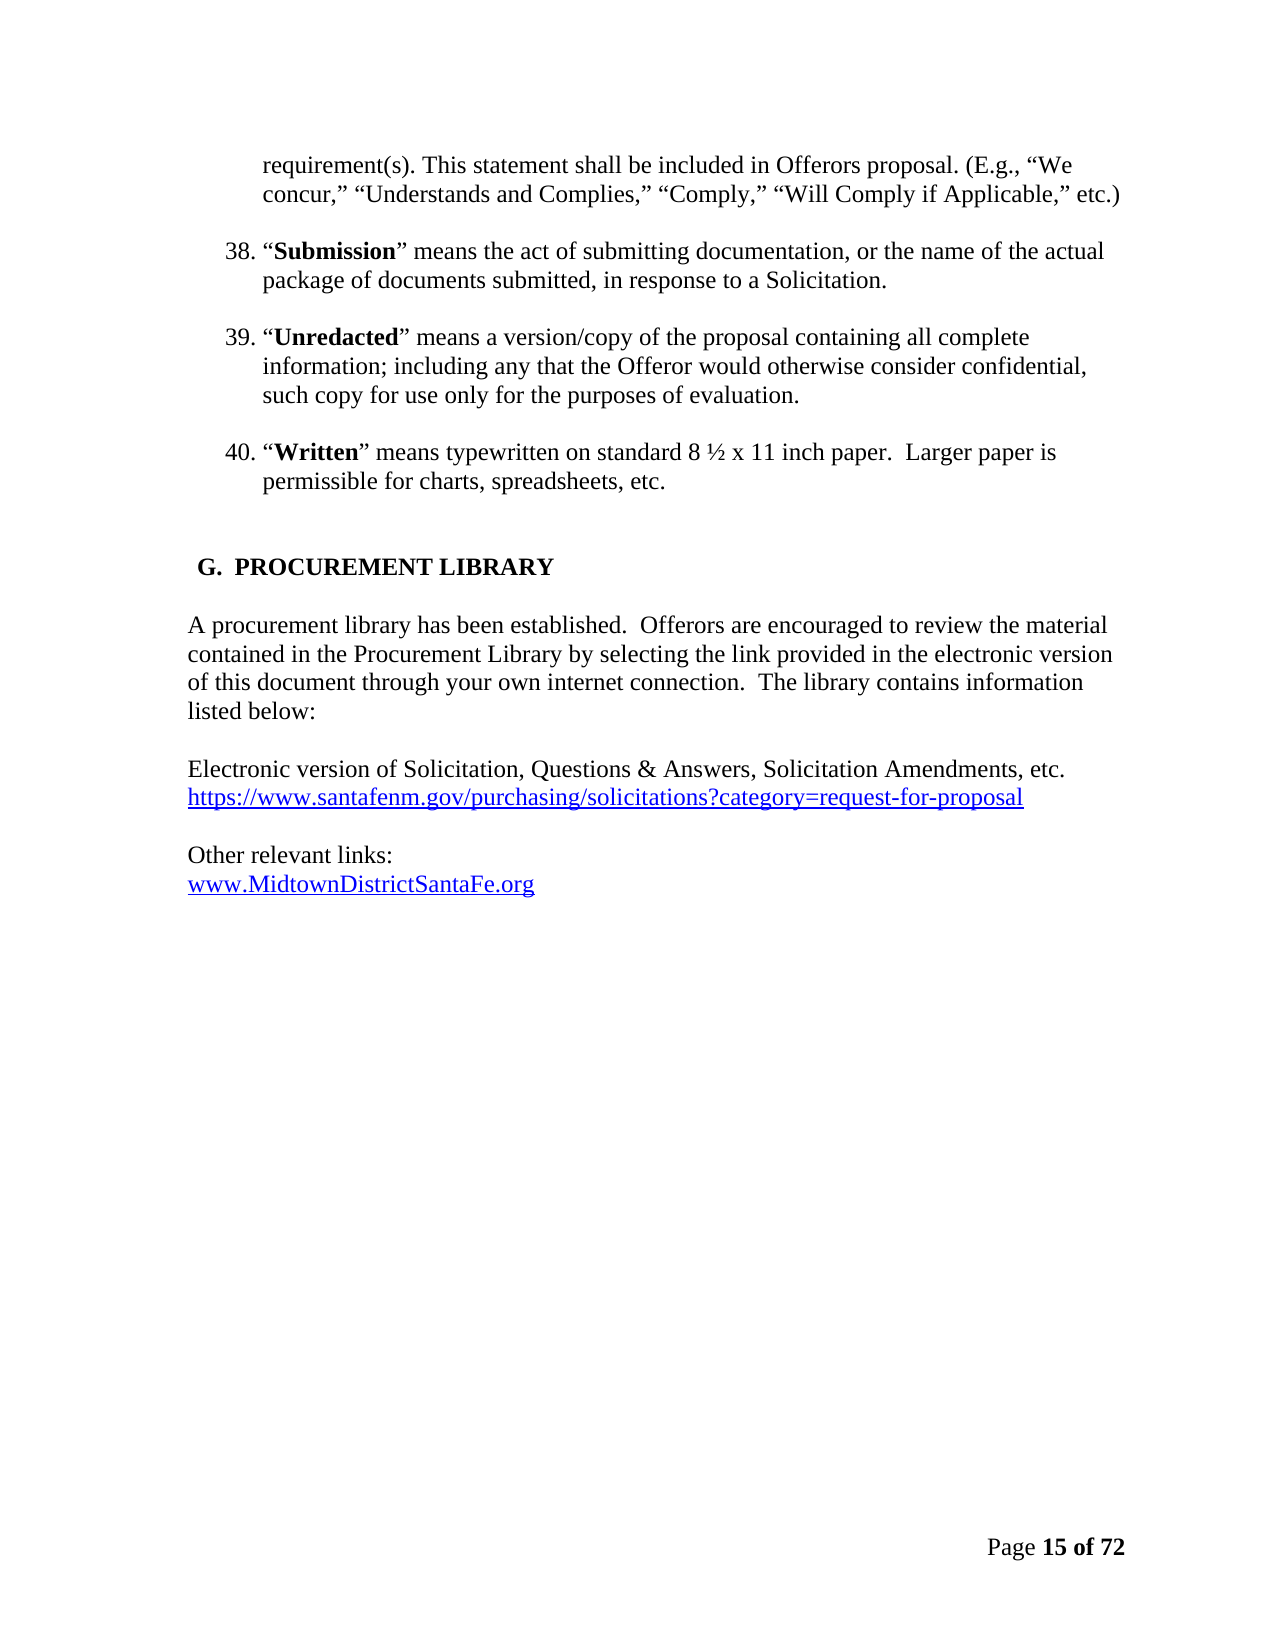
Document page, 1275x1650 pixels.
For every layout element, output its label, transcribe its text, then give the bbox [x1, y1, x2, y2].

text A procurement library has been established. Offerors are encouraged to review the material contained in the Procurement Library by selecting the link provided in the electronic version of this document through your own internet connection. The library contains information listed below: [187, 610, 1125, 725]
subtitle PROCUREMENT LIBRARY [197, 552, 1125, 581]
text https://www.santafenm.gov/purchasing/solicitations?category=request-for-proposal [187, 782, 1125, 811]
list “Unredacted” means a version/copy of the proposal containing all complete information; including any that the Offeror would otherwise consider confidential, such copy for use only for the purposes of evaluation. [225, 322, 1125, 409]
text Electronic version of Solicitation, Questions & Answers, Solicitation Amendments, etc. [187, 754, 1125, 782]
text www.MidtownDistrictSantaFe.org [187, 869, 1125, 897]
list “Written” means typewritten on standard 8 ½ x 11 inch paper. Larger paper is permissible for charts, spreadsheets, etc. [225, 437, 1125, 495]
list “Submission” means the act of submitting documentation, or the name of the actual package of documents submitted, in response to a Solicitation. [225, 236, 1125, 294]
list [225, 150, 1125, 207]
text Other relevant links: [187, 840, 1125, 869]
